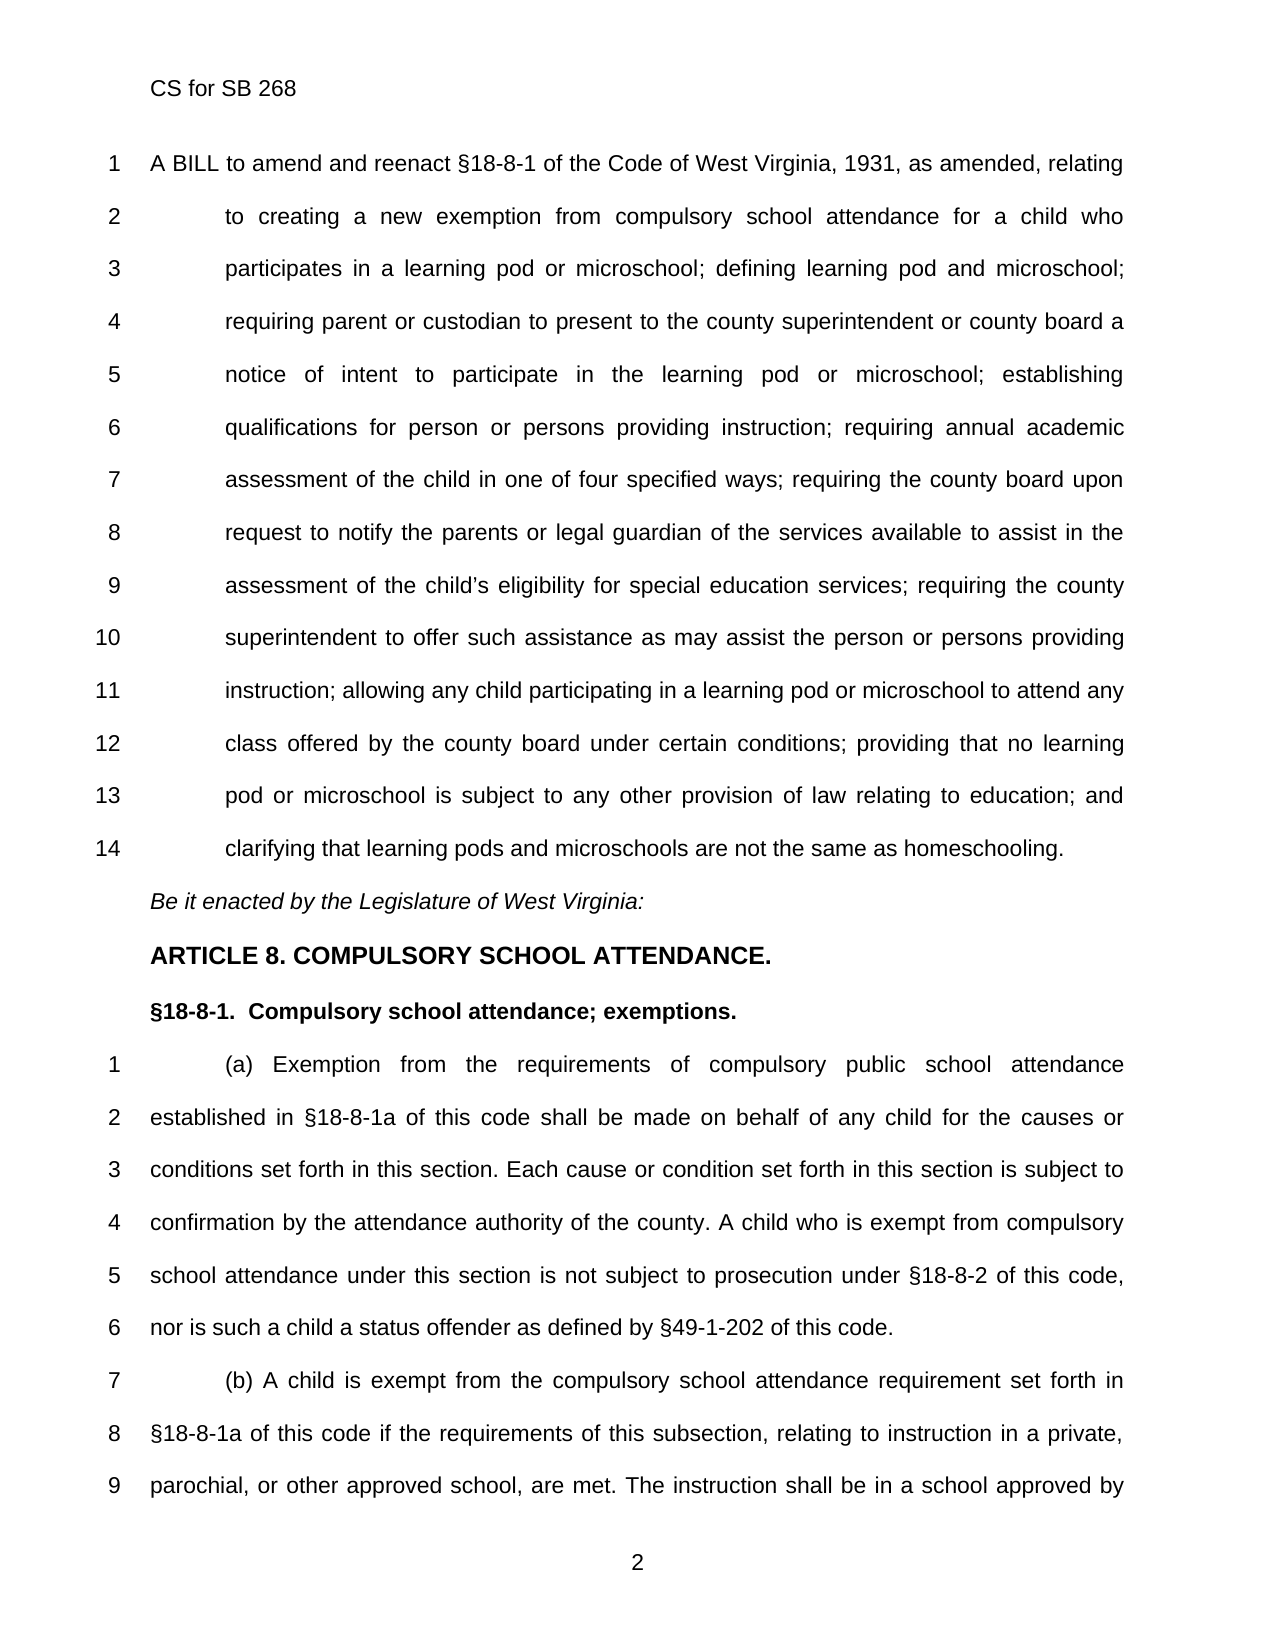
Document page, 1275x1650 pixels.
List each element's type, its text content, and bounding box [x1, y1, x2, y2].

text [150, 1367, 1125, 1499]
text Be it enacted by the Legislature of West Virginia: [150, 888, 1125, 914]
subtitle ARTICLE 8. COMPULSORY SCHOOL ATTENDANCE. [150, 941, 1125, 969]
title A BILL to amend and reenact §18-8-1 of the Code of West Virginia, 1931, as amended, relating to creating a new exemption from compulsory school attendance for a child who participates in a learning pod or microschool; defining learning pod and microschool; requiring parent or custodian to present to the county superintendent or county board a notice of intent to participate in the learning pod or microschool; establishing qualifications for person or persons providing instruction; requiring annual academic assessment of the child in one of four specified ways; requiring the county board upon request to notify the parents or legal guardian of the services available to assist in the assessment of the child’s eligibility for special education services; requiring the county superintendent to offer such assistance as may assist the person or persons providing instruction; allowing any child participating in a learning pod or microschool to attend any class offered by the county board under certain conditions; providing that no learning pod or microschool is subject to any other provision of law relating to education; and clarifying that learning pods and microschools are not the same as homeschooling. [150, 150, 1125, 862]
text (a) Exemption from the requirements of compulsory public school attendance established in §18-8-1a of this code shall be made on behalf of any child for the causes or conditions set forth in this section. Each cause or condition set forth in this section is subject to confirmation by the attendance authority of the county. A child who is exempt from compulsory school attendance under this section is not subject to prosecution under §18-8-2 of this code, nor is such a child a status offender as defined by §49-1-202 of this code. [150, 1051, 1125, 1341]
subtitle §18-8-1. Compulsory school attendance; exemptions. [150, 998, 1125, 1024]
